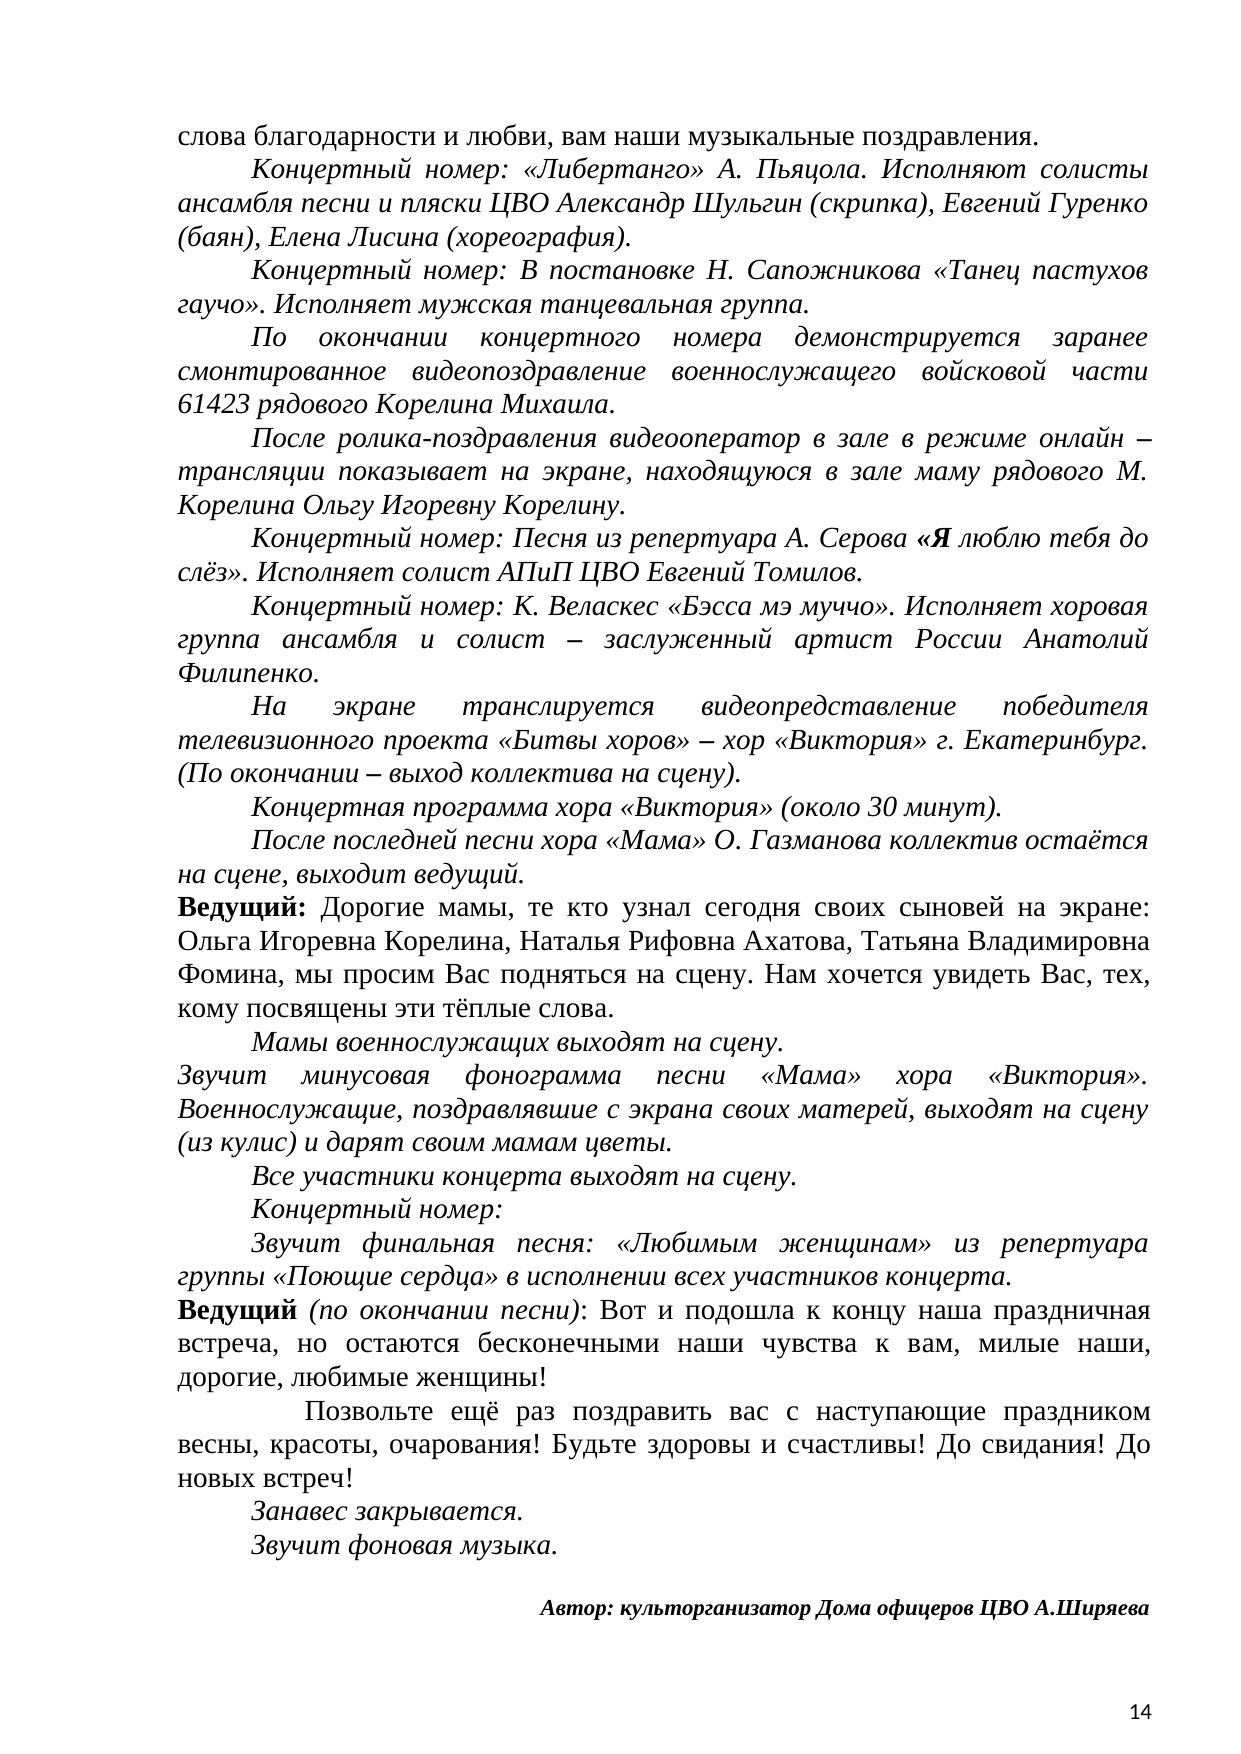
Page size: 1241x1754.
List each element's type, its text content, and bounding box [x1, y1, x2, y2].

text Ведущий (по окончании песни): Вот и подошла к концу наша праздничная встреча, но остаются бесконечными наши чувства к вам, милые наши, дорогие, любимые женщины! [177, 1292, 1152, 1393]
text Концертная программа хора «Виктория» (около 30 минут). [177, 789, 1152, 822]
text Ведущий: Дорогие мамы, те кто узнал сегодня своих сыновей на экране: Ольга Игоревна Корелина, Наталья Рифовна Ахатова, Татьяна Владимировна Фомина, мы просим Вас подняться на сцену. Нам хочется увидеть Вас, тех, кому посвящены эти тёплые слова. [177, 889, 1152, 1024]
text По окончании концертного номера демонстрируется заранее смонтированное видеопоздравление военнослужащего войсковой части 61423 рядового Корелина Михаила. [177, 319, 1152, 420]
text Концертный номер: «Либертанго» А. Пьяцола. Исполняют солисты ансамбля песни и пляски ЦВО Александр Шульгин (скрипка), Евгений Гуренко (баян), Елена Лисина (хореография). [177, 152, 1152, 252]
text Звучит фоновая музыка. [177, 1527, 1152, 1560]
text После последней песни хора «Мама» О. Газманова коллектив остаётся на сцене, выходит ведущий. [177, 822, 1152, 889]
text Звучит финальная песня: «Любимым женщинам» из репертуара группы «Поющие сердца» в исполнении всех участников концерта. [177, 1225, 1152, 1292]
text Концертный номер: Песня из репертуара А. Серова «Я люблю тебя до слёз». Исполняет солист АПиП ЦВО Евгений Томилов. [177, 521, 1152, 588]
text На экране транслируется видеопредставление победителя телевизионного проекта «Битвы хоров» – хор «Виктория» г. Екатеринбург. (По окончании – выход коллектива на сцену). [177, 688, 1152, 789]
text Автор: культорганизатор Дома офицеров ЦВО А.Ширяева [15, 1594, 1152, 1620]
text Концертный номер: В постановке Н. Сапожникова «Танец пастухов гаучо». Исполняет мужская танцевальная группа. [177, 252, 1152, 319]
text Все участники концерта выходят на сцену. [177, 1158, 1152, 1191]
text Позвольте ещё раз поздравить вас с наступающие праздником весны, красоты, очарования! Будьте здоровы и счастливы! До свидания! До новых встреч! [177, 1393, 1152, 1493]
text Концертный номер: К. Веласкес «Бэсса мэ муччо». Исполняет хоровая группа ансамбля и солист – заслуженный артист России Анатолий Филипенко. [177, 588, 1152, 688]
text Концертный номер: [177, 1191, 1152, 1225]
text Занавес закрывается. [177, 1493, 1152, 1527]
text После ролика-поздравления видеооператор в зале в режиме онлайн – трансляции показывает на экране, находящуюся в зале маму рядового М. Корелина Ольгу Игоревну Корелину. [177, 420, 1152, 521]
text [177, 118, 1152, 152]
text Звучит минусовая фонограмма песни «Мама» хора «Виктория». Военнослужащие, поздравлявшие с экрана своих матерей, выходят на сцену (из кулис) и дарят своим мамам цветы. [177, 1057, 1152, 1158]
text Мамы военнослужащих выходят на сцену. [177, 1024, 1152, 1057]
